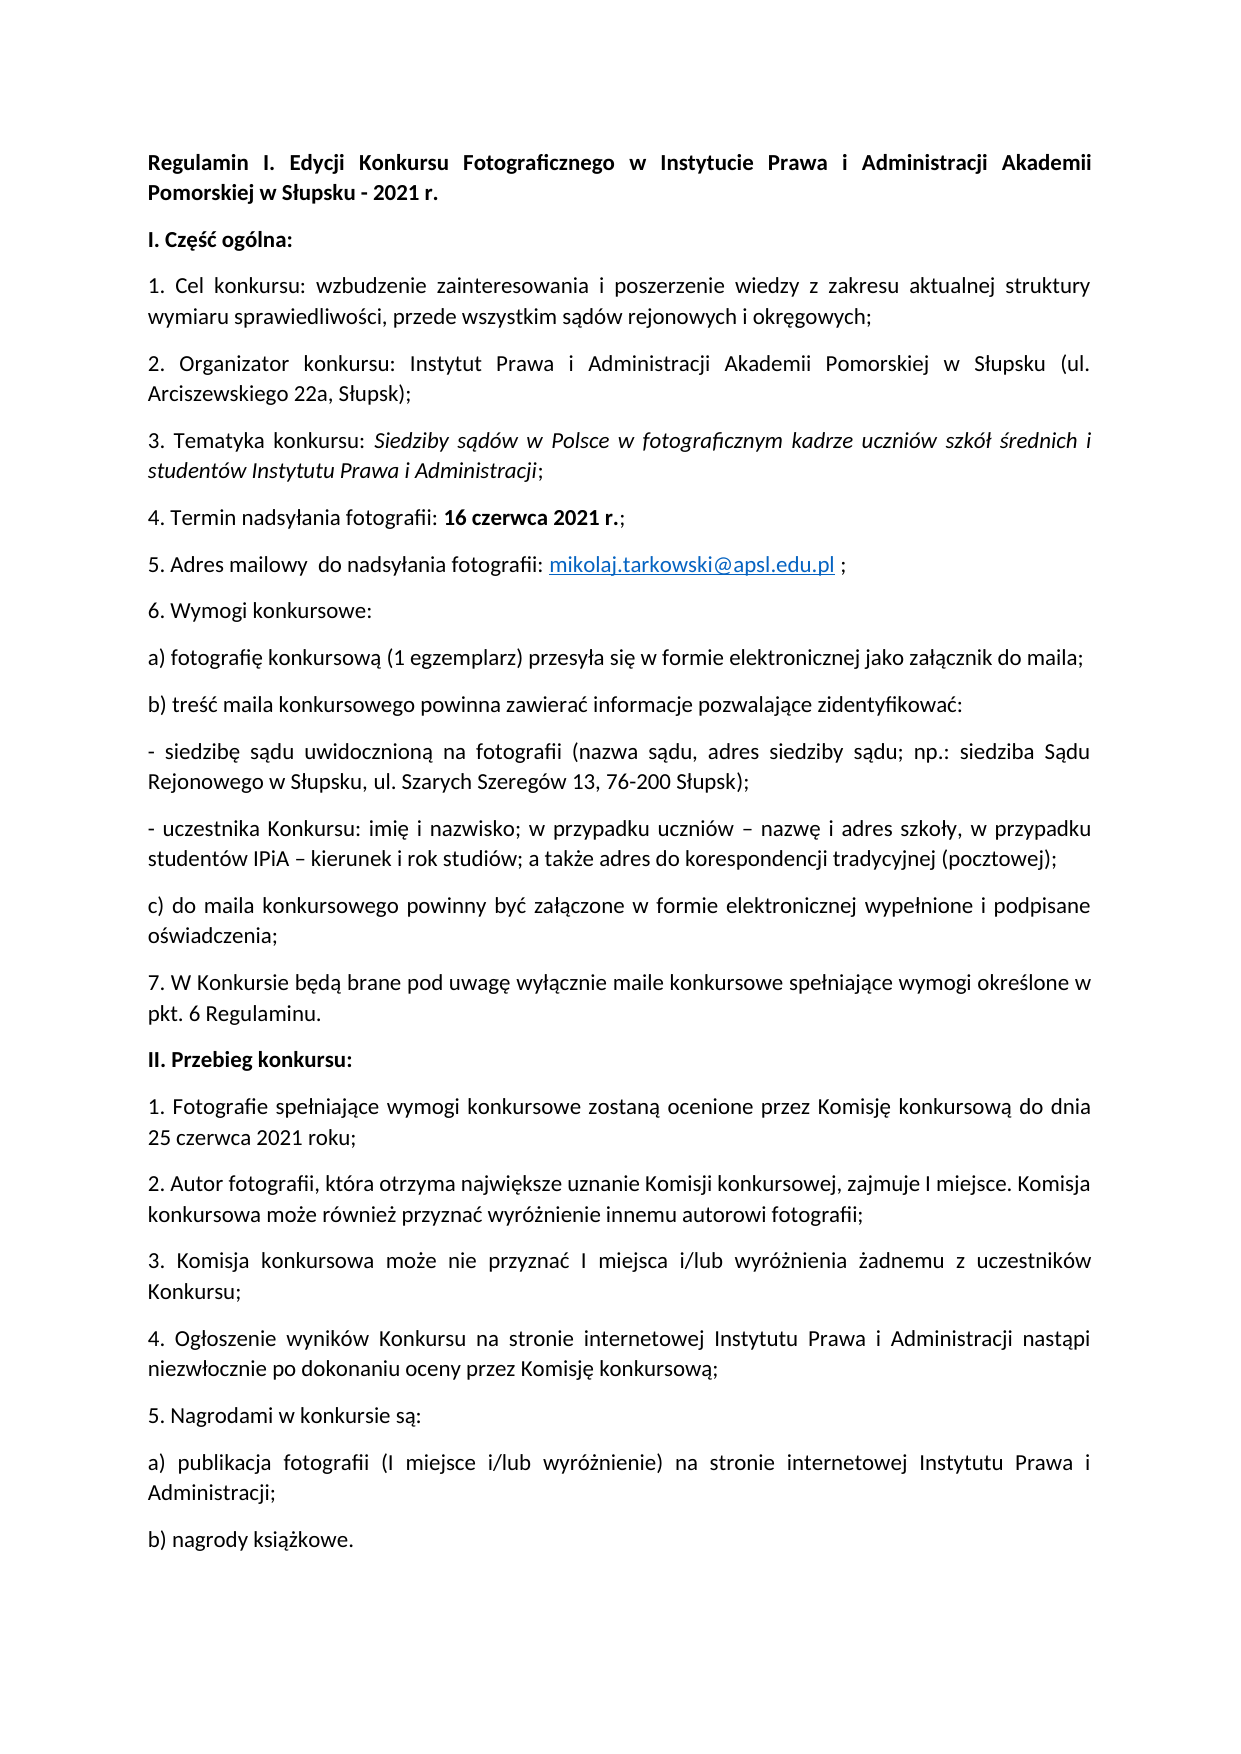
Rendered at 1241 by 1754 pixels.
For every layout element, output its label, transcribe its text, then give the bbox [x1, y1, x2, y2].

text 6. Wymogi konkursowe: [148, 597, 1093, 624]
text II. Przebieg konkursu: [148, 1046, 1093, 1073]
text 4. Ogłoszenie wyników Konkursu na stronie internetowej Instytutu Prawa i Administracji nastąpi niezwłocznie po dokonaniu oceny przez Komisję konkursową; [148, 1324, 1093, 1382]
text 4. Termin nadsyłania fotografii: 16 czerwca 2021 r.; [148, 503, 1093, 531]
text Regulamin I. Edycji Konkursu Fotograficznego w Instytucie Prawa i Administracji Akademii Pomorskiej w Słupsku - 2021 r. [148, 148, 1093, 206]
text 3. Komisja konkursowa może nie przyznać I miejsca i/lub wyróżnienia żadnemu z uczestników Konkursu; [148, 1247, 1093, 1305]
text I. Część ogólna: [148, 225, 1093, 253]
text c) do maila konkursowego powinny być załączone w formie elektronicznej wypełnione i podpisane oświadczenia; [148, 891, 1093, 949]
text 2. Autor fotografii, która otrzyma największe uznanie Komisji konkursowej, zajmuje I miejsce. Komisja konkursowa może również przyznać wyróżnienie innemu autorowi fotografii; [148, 1169, 1093, 1228]
text - uczestnika Konkursu: imię i nazwisko; w przypadku uczniów – nazwę i adres szkoły, w przypadku studentów IPiA – kierunek i rok studiów; a także adres do korespondencji tradycyjnej (pocztowej); [148, 814, 1093, 872]
text b) nagrody książkowe. [148, 1525, 1093, 1553]
text b) treść maila konkursowego powinna zawierać informacje pozwalające zidentyfikować: [148, 690, 1093, 718]
text a) fotografię konkursową (1 egzemplarz) przesyła się w formie elektronicznej jako załącznik do maila; [148, 643, 1093, 671]
text 5. Adres mailowy do nadsyłania fotografii: mikolaj.tarkowski@apsl.edu.pl ; [148, 550, 1093, 578]
text 3. Tematyka konkursu: Siedziby sądów w Polsce w fotograficznym kadrze uczniów szkół średnich i studentów Instytutu Prawa i Administracji; [148, 426, 1093, 484]
text a) publikacja fotografii (I miejsce i/lub wyróżnienie) na stronie internetowej Instytutu Prawa i Administracji; [148, 1448, 1093, 1506]
text 7. W Konkursie będą brane pod uwagę wyłącznie maile konkursowe spełniające wymogi określone w pkt. 6 Regulaminu. [148, 968, 1093, 1027]
text - siedzibę sądu uwidocznioną na fotografii (nazwa sądu, adres siedziby sądu; np.: siedziba Sądu Rejonowego w Słupsku, ul. Szarych Szeregów 13, 76-200 Słupsk); [148, 737, 1093, 795]
text 5. Nagrodami w konkursie są: [148, 1401, 1093, 1429]
text 2. Organizator konkursu: Instytut Prawa i Administracji Akademii Pomorskiej w Słupsku (ul. Arciszewskiego 22a, Słupsk); [148, 349, 1093, 407]
text 1. Cel konkursu: wzbudzenie zainteresowania i poszerzenie wiedzy z zakresu aktualnej struktury wymiaru sprawiedliwości, przede wszystkim sądów rejonowych i okręgowych; [148, 272, 1093, 330]
text 1. Fotografie spełniające wymogi konkursowe zostaną ocenione przez Komisję konkursową do dnia 25 czerwca 2021 roku; [148, 1092, 1093, 1151]
